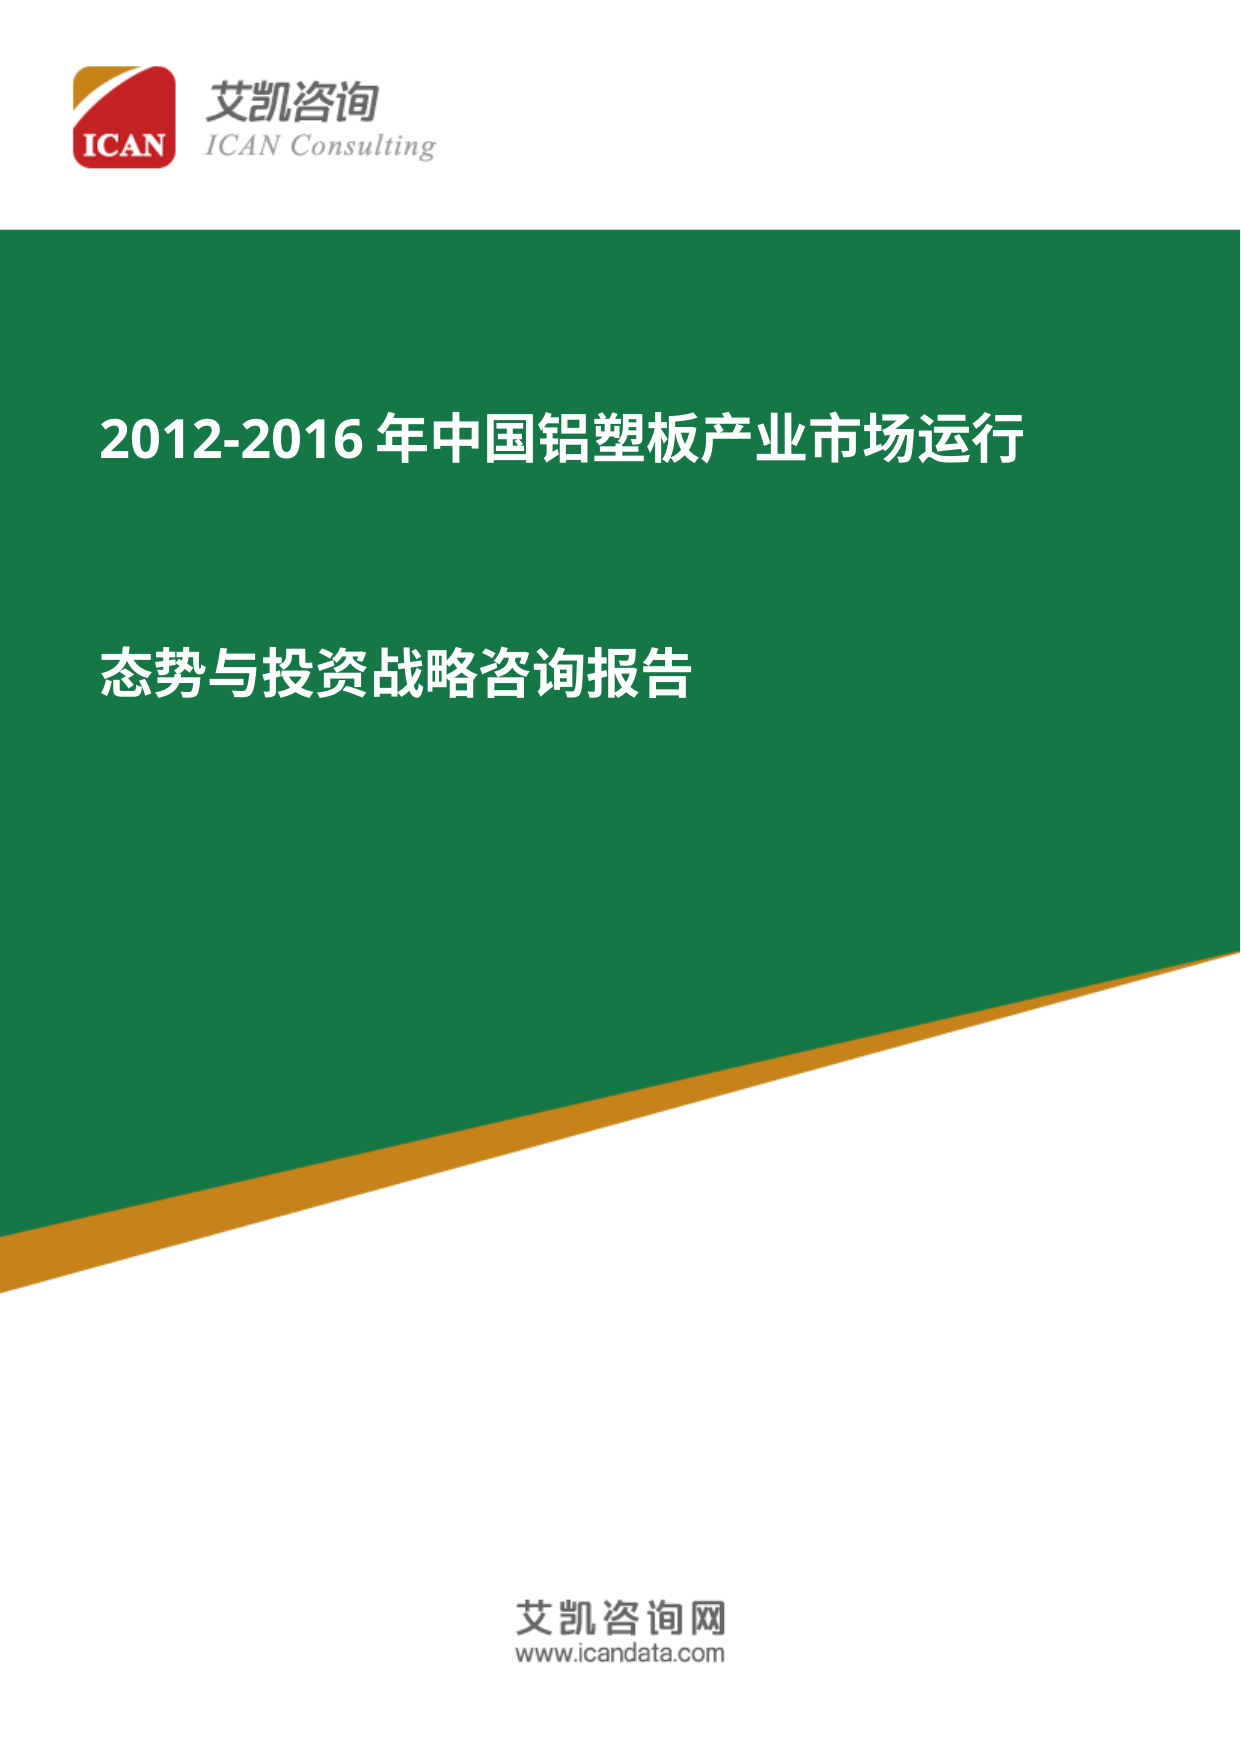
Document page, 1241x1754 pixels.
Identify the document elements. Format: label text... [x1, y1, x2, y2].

picture [0, 5, 1241, 1754]
subtitle 2012-2016年中国铝塑板产业市场运行态势与投资战略咨询报告 [99, 386, 1053, 718]
